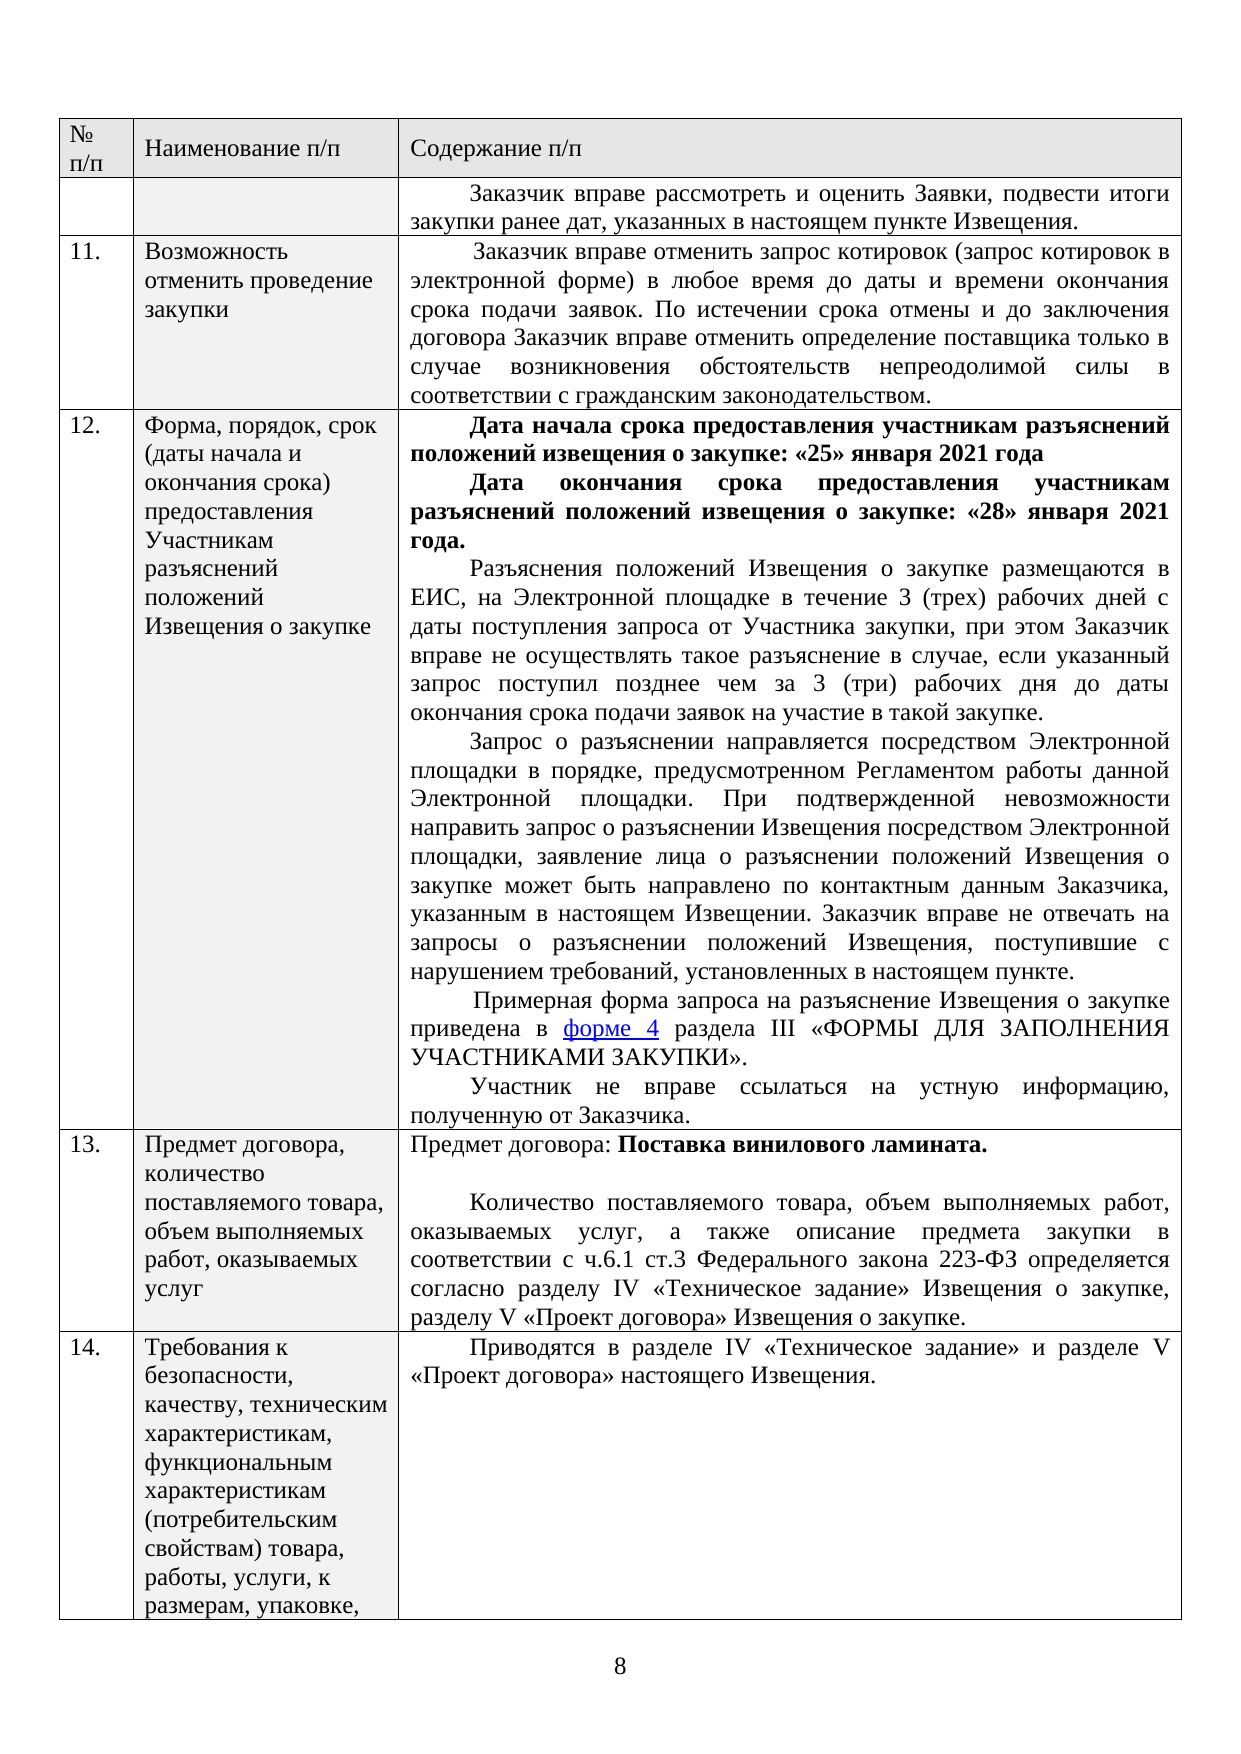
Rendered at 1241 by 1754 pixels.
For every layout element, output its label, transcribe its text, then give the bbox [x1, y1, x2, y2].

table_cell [399, 1332, 1181, 1619]
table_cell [134, 178, 398, 235]
table_cell Заказчик вправе отменить запрос котировок (запрос котировок в электронной форме) в любое время до даты и времени окончания срока подачи заявок. По истечении срока отмены и до заключения договора Заказчик вправе отменить определение поставщика только в случае возникновения обстоятельств непреодолимой силы в соответствии с гражданским законодательством. [399, 236, 1181, 409]
table_cell [60, 1130, 133, 1331]
table_cell [60, 178, 133, 235]
table_cell Предмет договора: Поставка винилового ламината. Количество поставляемого товара, объем выполняемых работ, оказываемых услуг, а также описание предмета закупки в соответствии с ч.6.1 ст.3 Федерального закона 223-ФЗ определяется согласно разделу IV «Техническое задание» Извещения о закупке, разделу V «Проект договора» Извещения о закупке. [399, 1130, 1181, 1331]
table_header Наименование п/п [134, 119, 398, 177]
table_cell Дата начала срока предоставления участникам разъяснений положений извещения о закупке: «25» января 2021 года Дата окончания срока предоставления участникам разъяснений положений извещения о закупке: «28» января 2021 года. Разъяснения положений Извещения о закупке размещаются в ЕИС, на Электронной площадке в течение 3 (трех) рабочих дней с даты поступления запроса от Участника закупки, при этом Заказчик вправе не осуществлять такое разъяснение в случае, если указанный запрос поступил позднее чем за 3 (три) рабочих дня до даты окончания срока подачи заявок на участие в такой закупке. Запрос о разъяснении направляется посредством Электронной площадки в порядке, предусмотренном Регламентом работы данной Электронной площадки. При подтвержденной невозможности направить запрос о разъяснении Извещения посредством Электронной площадки, заявление лица о разъяснении положений Извещения о закупке может быть направлено по контактным данным Заказчика, указанным в настоящем Извещении. Заказчик вправе не отвечать на запросы о разъяснении положений Извещения, поступившие с нарушением требований, установленных в настоящем пункте. Примерная форма запроса на разъяснение Извещения о закупке приведена в форме 4 раздела III «ФОРМЫ ДЛЯ ЗАПОЛНЕНИЯ УЧАСТНИКАМИ ЗАКУПКИ». Участник не вправе ссылаться на устную информацию, полученную от Заказчика. [399, 410, 1181, 1128]
table_header Содержание п/п [399, 119, 1181, 177]
table_cell Форма, порядок, срок (даты начала и окончания срока) предоставления Участникам разъяснений положений Извещения о закупке [134, 410, 398, 1128]
table_cell [60, 1332, 133, 1619]
table_cell Предмет договора, количество поставляемого товара, объем выполняемых работ, оказываемых услуг [134, 1130, 398, 1331]
table_cell Возможность отменить проведение закупки [134, 236, 398, 409]
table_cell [399, 178, 1181, 235]
table_header № п/п [60, 119, 133, 177]
table_cell [60, 410, 133, 1128]
table_cell [60, 236, 133, 409]
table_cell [134, 1332, 398, 1619]
